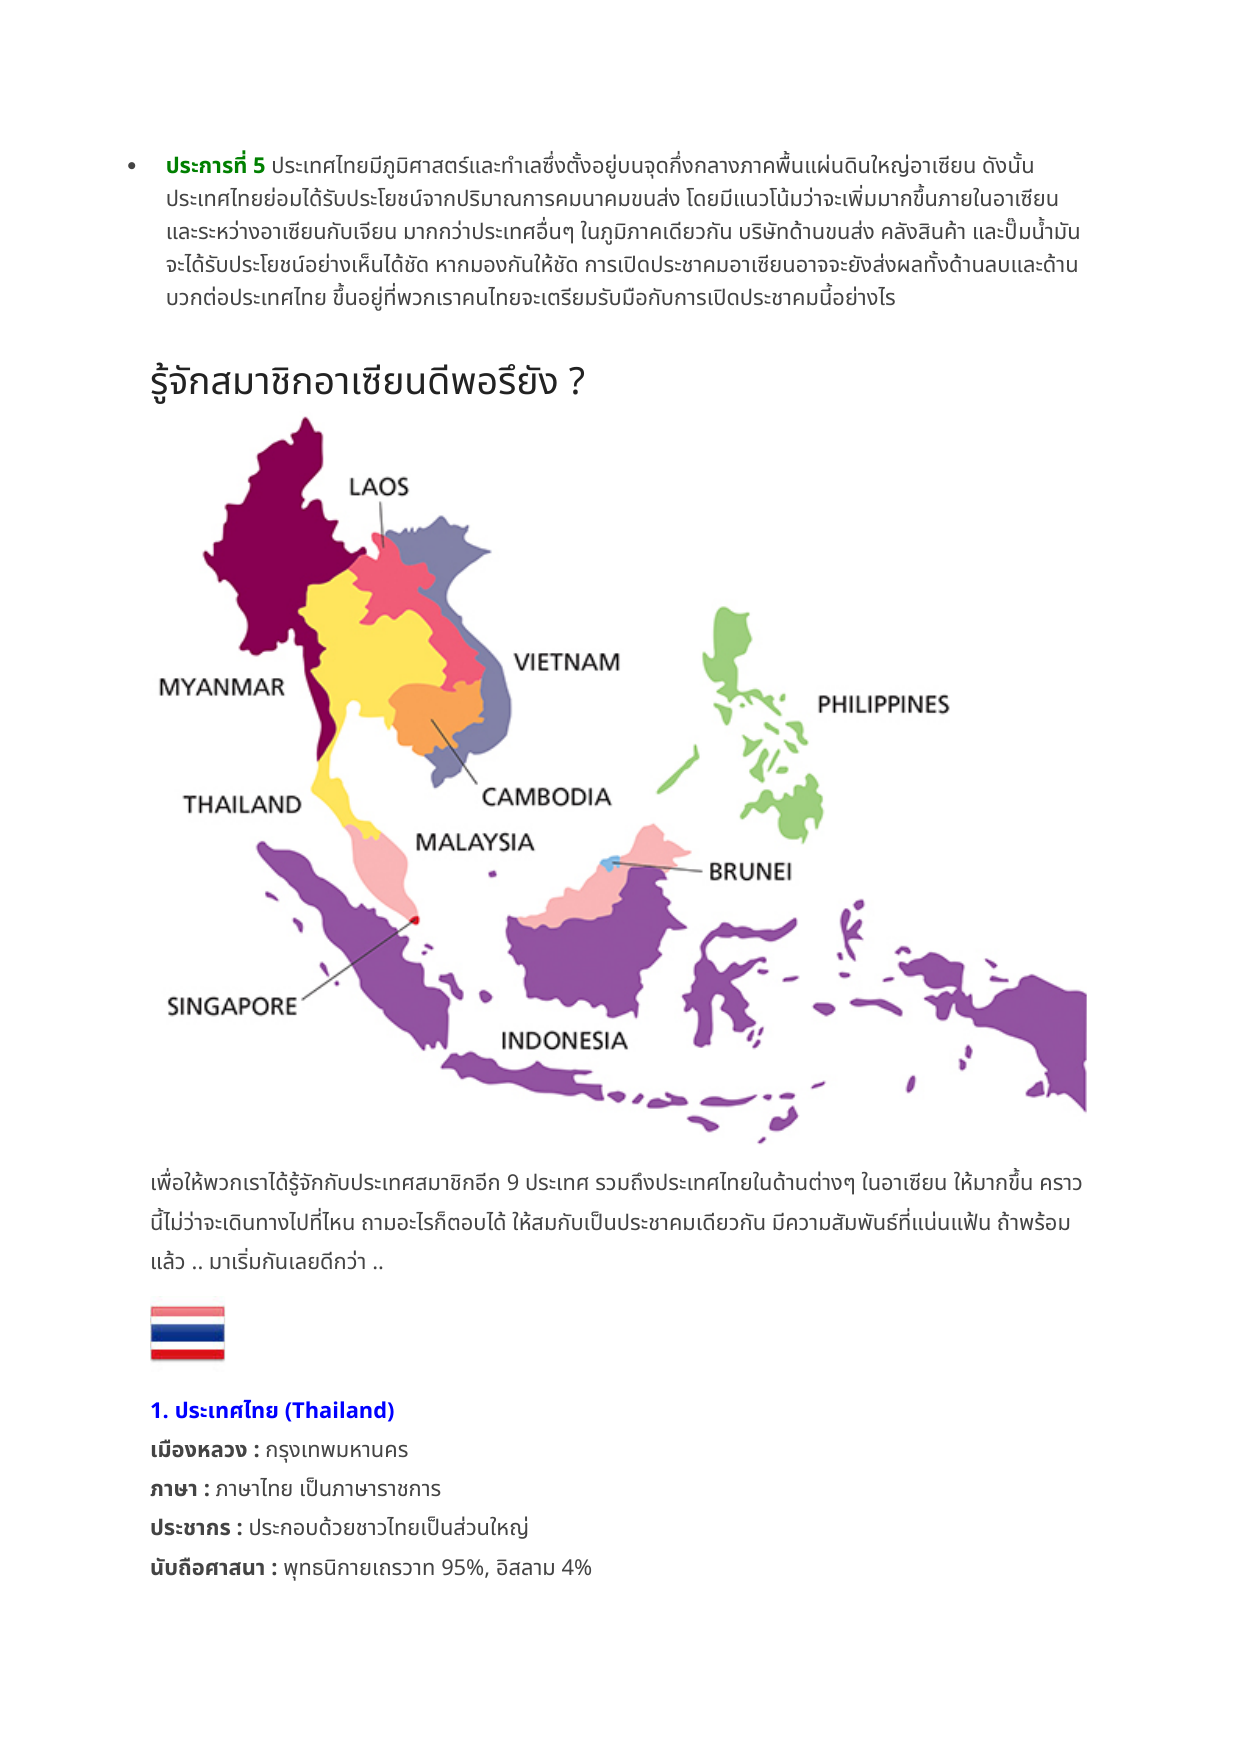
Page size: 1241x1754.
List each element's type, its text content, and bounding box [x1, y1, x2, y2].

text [150, 1388, 1090, 1585]
text รู้จักสมาชิกอาเซียนดีพอรึยัง ? [150, 354, 1090, 412]
list ประการที่ 5 ประเทศไทยมีภูมิศาสตร์และทำเลซึ่งตั้งอยู่บนจุดกึ่งกลางภาคพื้นแผ่นดินใหญ่อาเซียน ดังนั้นประเทศไทยย่อมได้รับประโยชน์จากปริมาณการคมนาคมขนส่ง โดยมีแนวโน้มว่าจะเพิ่มมากขึ้นภายในอาเซียน และระหว่างอาเซียนกับเจียน มากกว่าประเทศอื่นๆ ในภูมิภาคเดียวกัน บริษัทด้านขนส่ง คลังสินค้า และปั๊มน้ำมันจะได้รับประโยชน์อย่างเห็นได้ชัด หากมองกันให้ชัด การเปิดประชาคมอาเซียนอาจจะยังส่งผลทั้งด้านลบและด้านบวกต่อประเทศไทย ขึ้นอยู่ที่พวกเราคนไทยจะเตรียมรับมือกับการเปิดประชาคมนี้อย่างไร [128, 150, 1090, 315]
picture [150, 411, 1087, 1145]
text เพื่อให้พวกเราได้รู้จักกับประเทศสมาชิกอีก 9 ประเทศ รวมถึงประเทศไทยในด้านต่างๆ ในอาเซียน ให้มากขึ้น คราวนี้ไม่ว่าจะเดินทางไปที่ไหน ถามอะไรก็ตอบได้ ให้สมกับเป็นประชาคมเดียวกัน มีความสัมพันธ์ที่แน่นแฟ้น ถ้าพร้อมแล้ว .. มาเริ่มกันเลยดีกว่า .. [150, 1161, 1090, 1279]
picture [150, 1296, 226, 1372]
